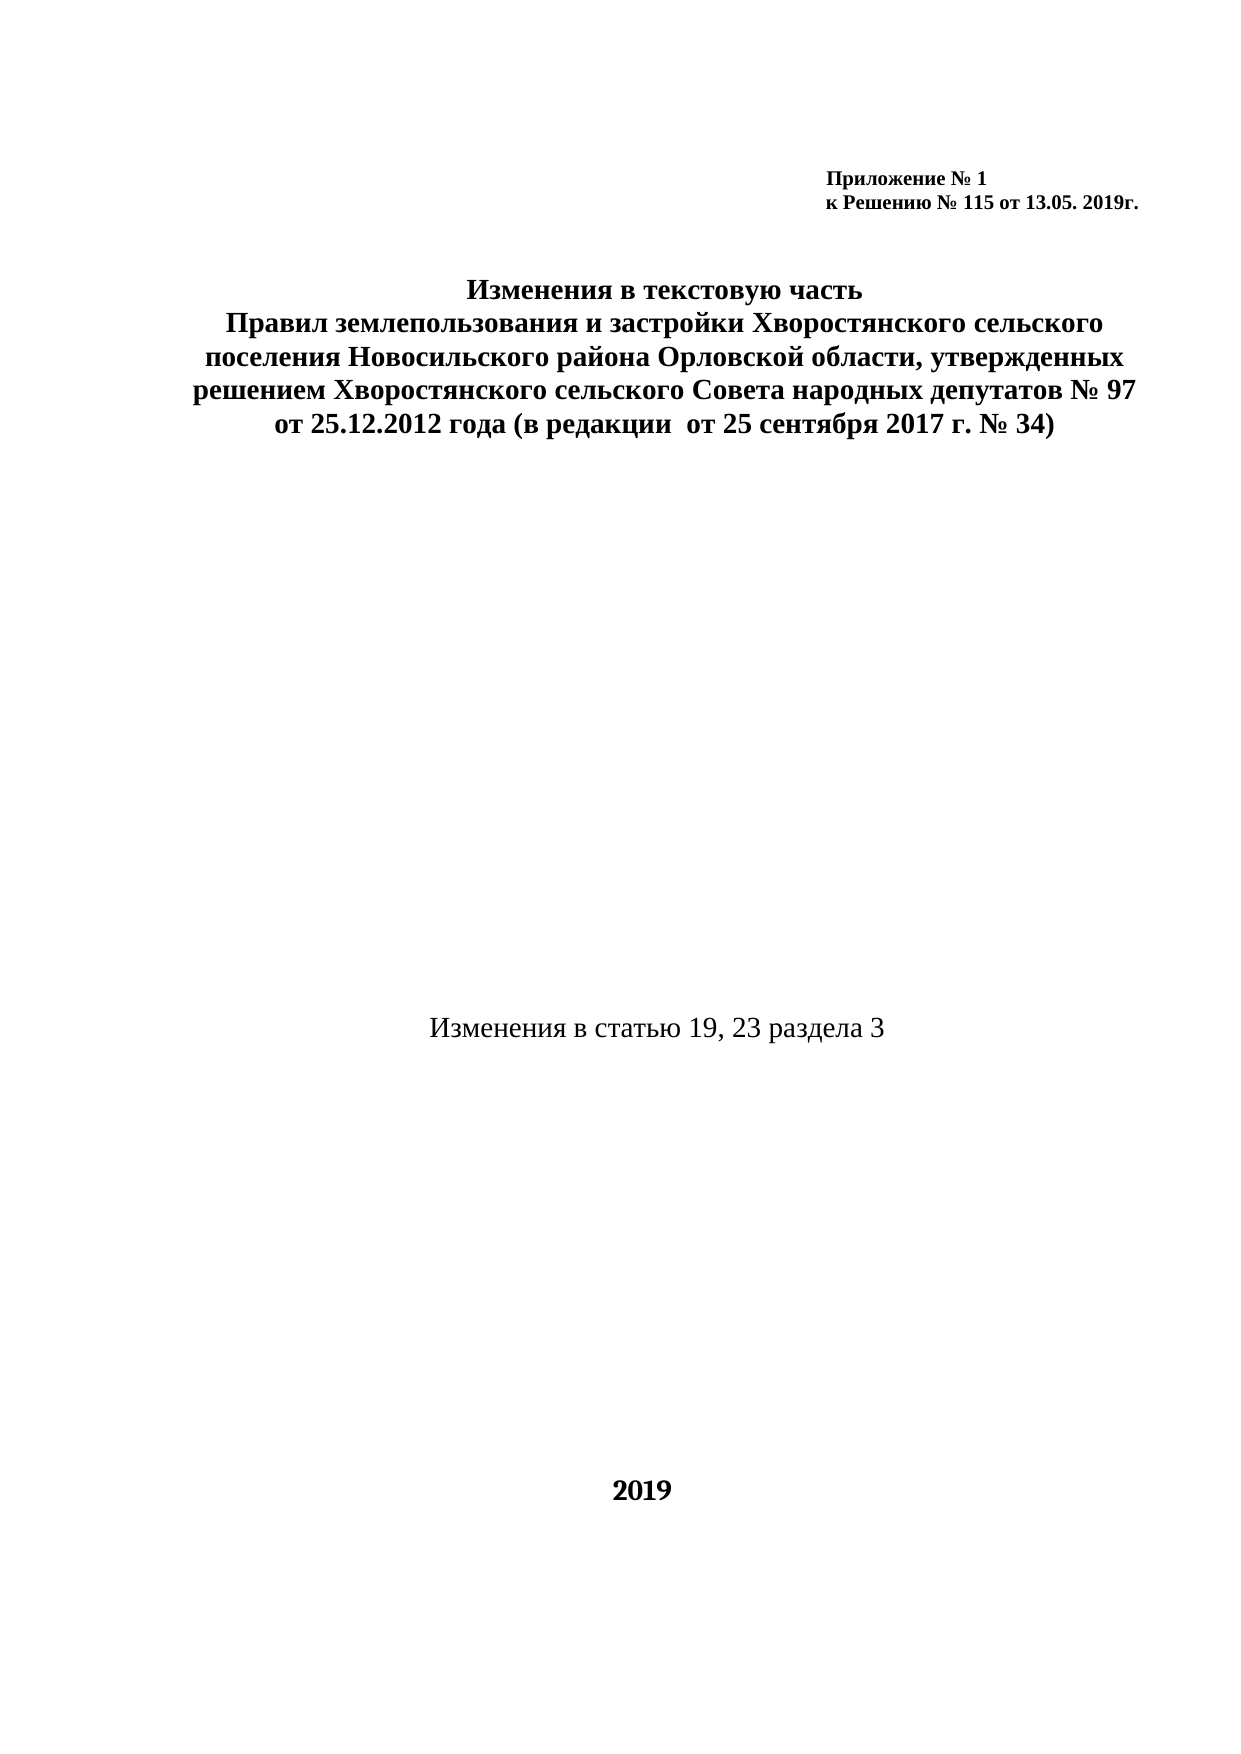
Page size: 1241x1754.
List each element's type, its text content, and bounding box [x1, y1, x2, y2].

text к Решению № 115 от 13.05. 2019г. [177, 190, 1152, 214]
text Приложение № 1 [177, 166, 1152, 190]
text Правил землепользования и застройки Хворостянского сельского поселения Новосильского района Орловской области, утвержденных решением Хворостянского сельского Совета народных депутатов № 97 от 25.12.2012 года (в редакции от 25 сентября 2017 г. № 34) [177, 305, 1152, 439]
text Изменения в статью 19, 23 раздела 3 [162, 1010, 1152, 1043]
text Изменения в текстовую часть [177, 272, 1152, 305]
subtitle 2019 [133, 1474, 1152, 1508]
